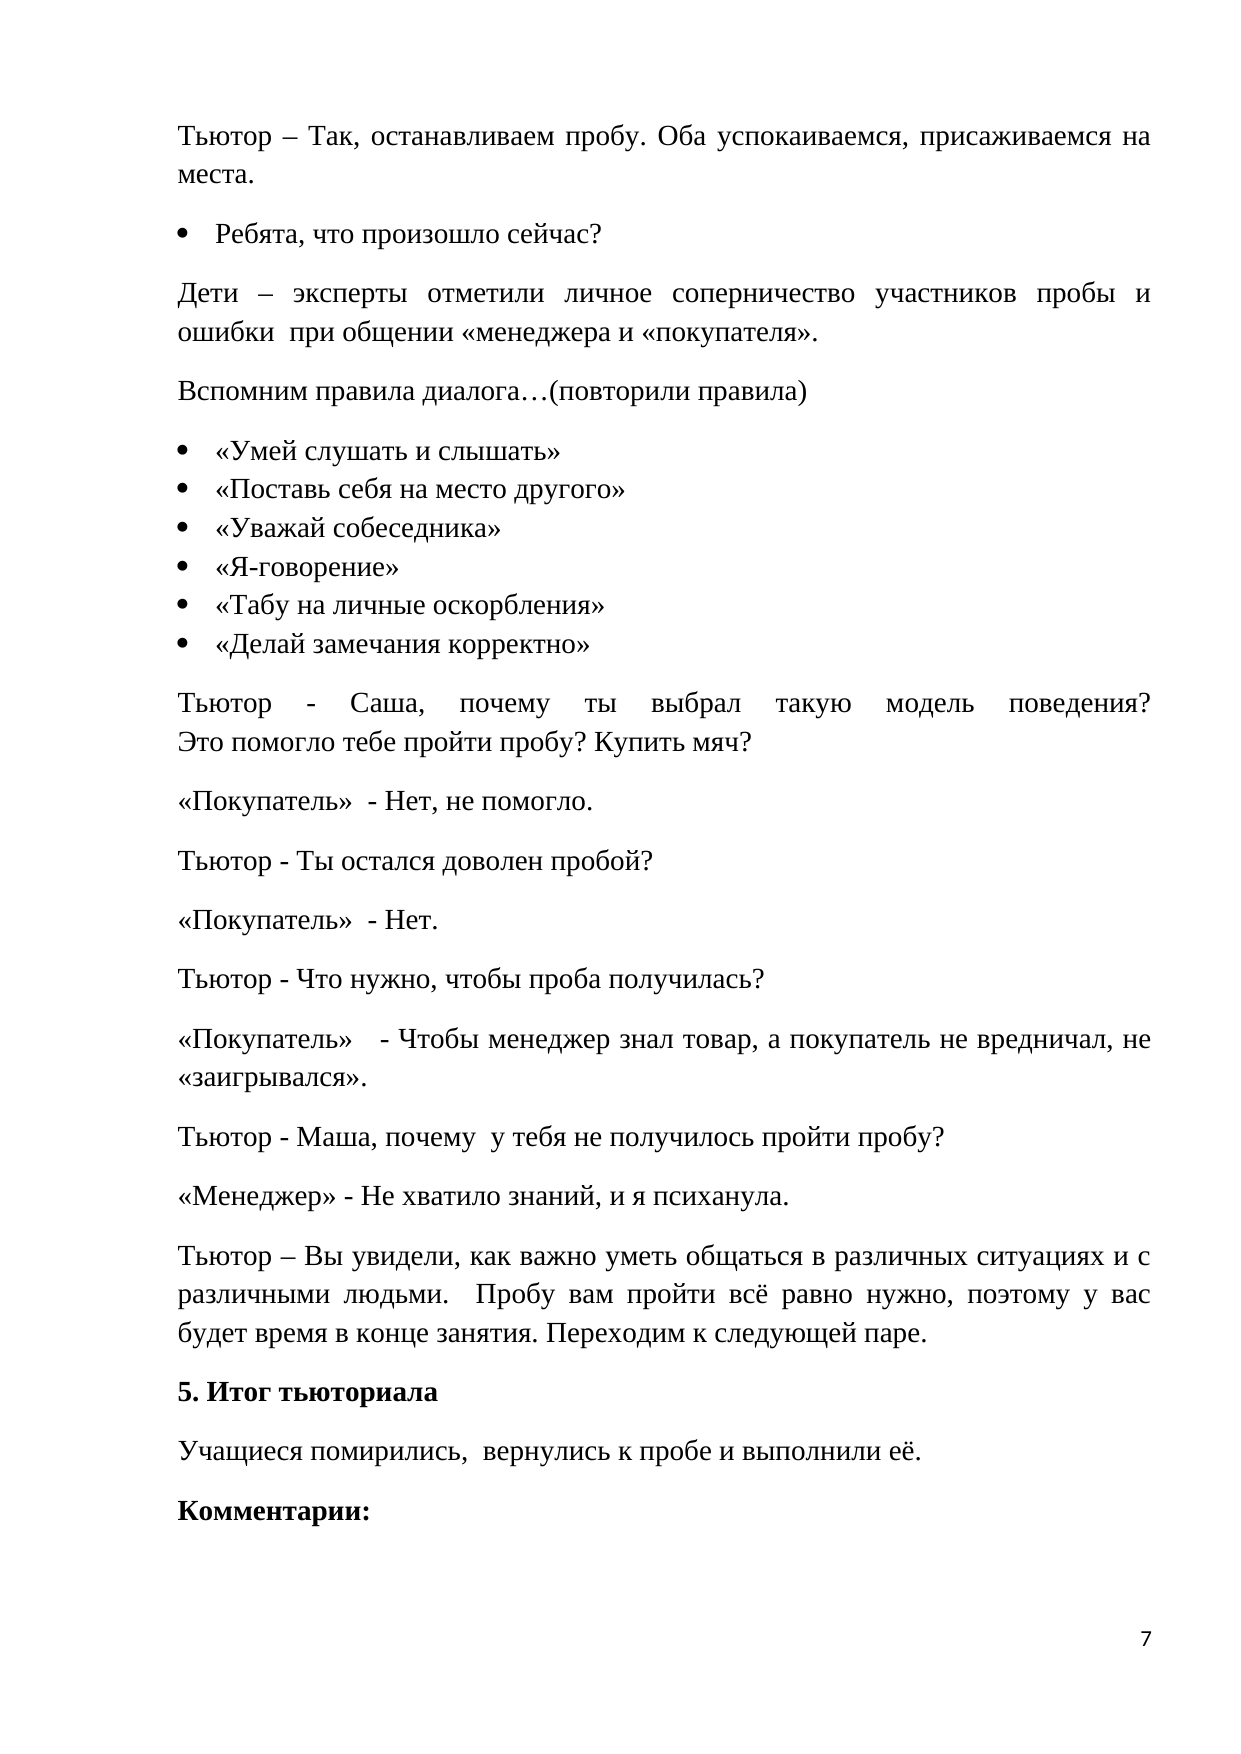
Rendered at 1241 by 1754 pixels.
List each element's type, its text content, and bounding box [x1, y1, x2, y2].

text «Менеджер» - Не хватило знаний, и я психанула. [177, 1178, 1152, 1212]
text Тьютор – Вы увидели, как важно уметь общаться в различных ситуациях и с различными людьми. Пробу вам пройти всё равно нужно, поэтому у вас будет время в конце занятия. Переходим к следующей паре. [177, 1238, 1152, 1348]
text Тьютор - Саша, почему ты выбрал такую модель поведения? Это помогло тебе пройти пробу? Купить мяч? [177, 686, 1152, 758]
text Тьютор - Маша, почему у тебя не получилось пройти пробу? [177, 1119, 1152, 1152]
text «Покупатель» - Нет. [177, 902, 1152, 936]
text Тьютор – Так, останавливаем пробу. Оба успокаиваемся, присаживаемся на места. [177, 118, 1152, 190]
list Ребята, что произошло сейчас? [177, 216, 1152, 250]
text Учащиеся помирились, вернулись к пробе и выполнили её. [177, 1433, 1152, 1467]
text «Покупатель» - Нет, не помогло. [177, 783, 1152, 817]
list «Делай замечания корректно» [177, 626, 1152, 660]
text Вспомним правила диалога…(повторили правила) [177, 373, 1152, 407]
list «Поставь себя на место другого» [177, 471, 1152, 505]
list «Уважай собеседника» [177, 510, 1152, 544]
text Комментарии: [177, 1493, 1152, 1526]
list «Я-говорение» [177, 549, 1152, 582]
list «Табу на личные оскорбления» [177, 587, 1152, 621]
text Тьютор - Что нужно, чтобы проба получилась? [177, 962, 1152, 995]
text «Покупатель» - Чтобы менеджер знал товар, а покупатель не вредничал, не «заигрывался». [177, 1021, 1152, 1093]
list «Умей слушать и слышать» [177, 433, 1152, 466]
text Тьютор - Ты остался доволен пробой? [177, 843, 1152, 876]
text Дети – эксперты отметили личное соперничество участников пробы и ошибки при общении «менеджера и «покупателя». [177, 276, 1152, 348]
text 5. Итог тьюториала [177, 1374, 1152, 1408]
